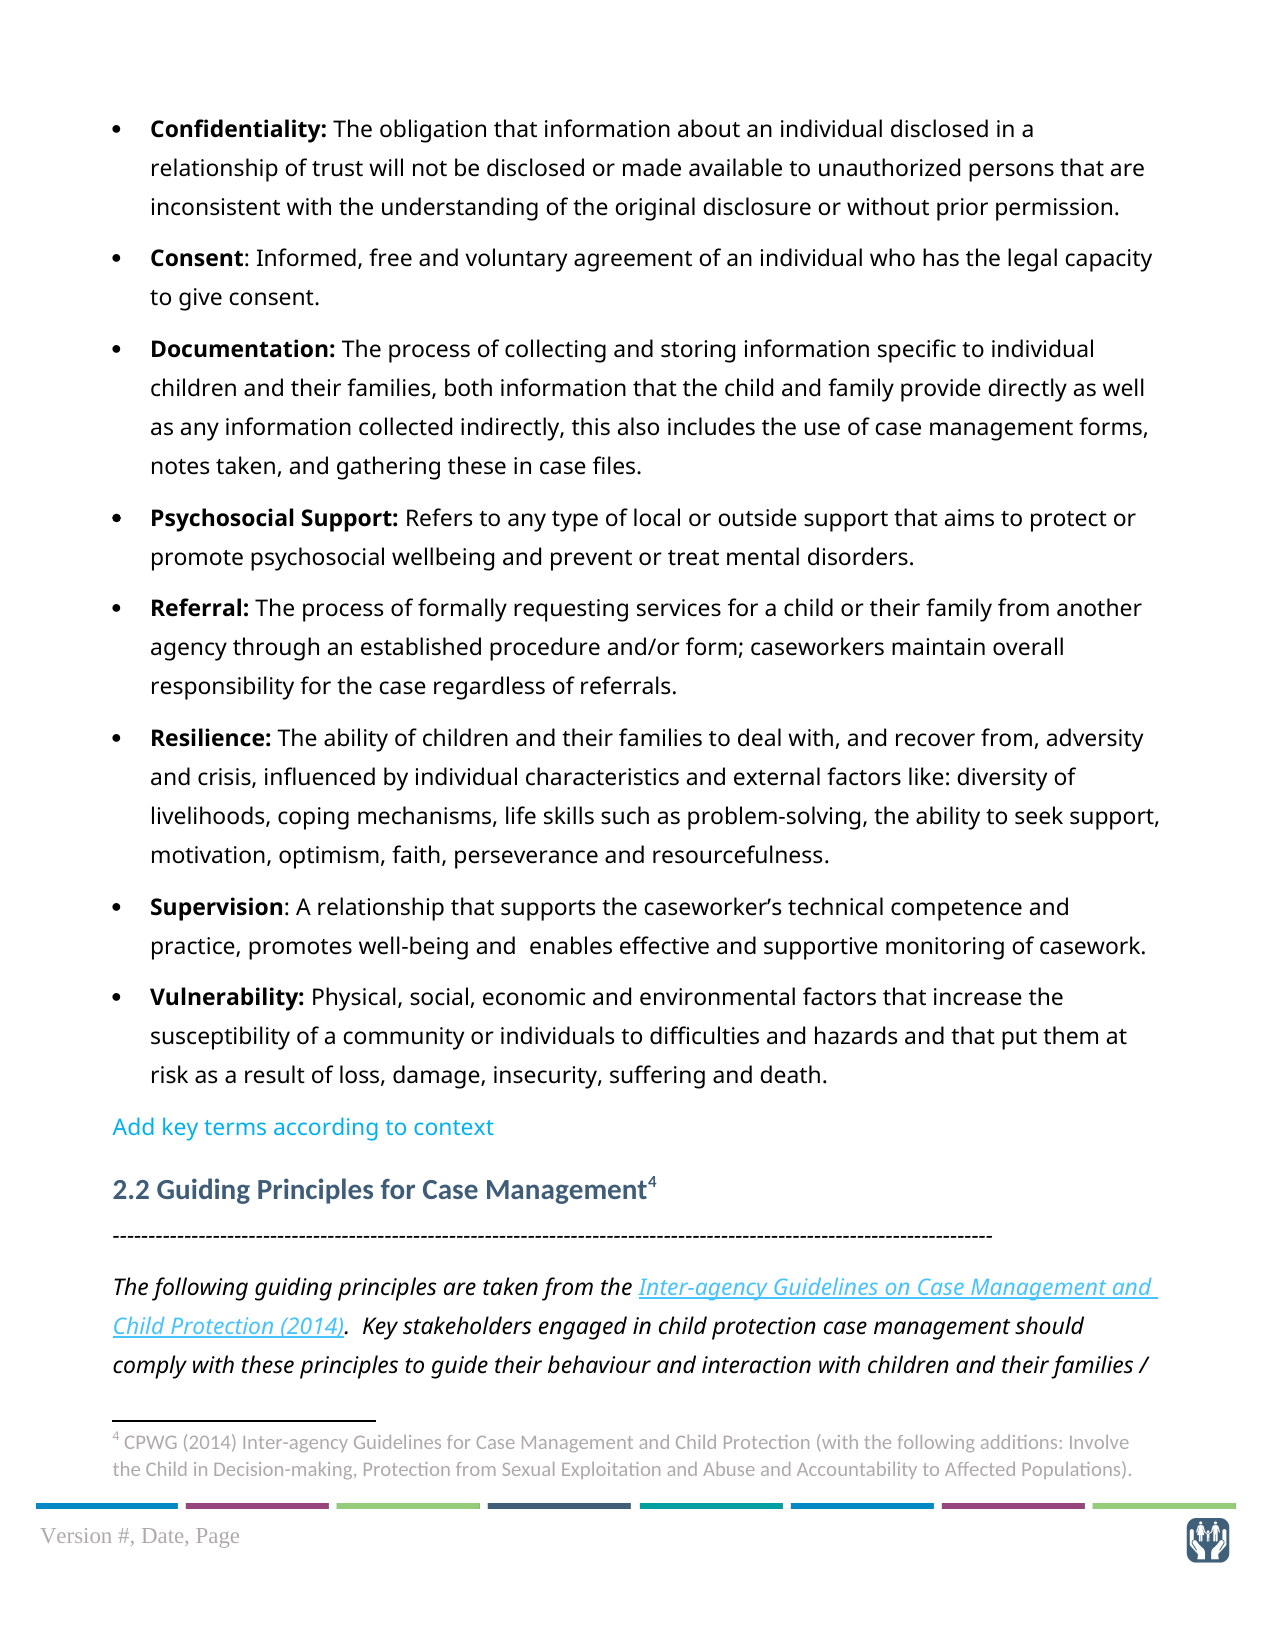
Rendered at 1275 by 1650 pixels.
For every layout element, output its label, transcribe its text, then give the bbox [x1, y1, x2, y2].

list --------------------------------------------------------------------------------------------------------------------------- [112, 1219, 1162, 1250]
list Resilience: The ability of children and their families to deal with, and recover from, adversity and crisis, influenced by individual characteristics and external factors like: diversity of livelihoods, coping mechanisms, life skills such as problem-solving, the ability to seek support, motivation, optimism, faith, perseverance and resourcefulness. [112, 722, 1162, 870]
text Add key terms according to context [112, 1111, 1162, 1142]
list Psychosocial Support: Refers to any type of local or outside support that aims to protect or promote psychosocial wellbeing and prevent or treat mental disorders. [112, 502, 1162, 572]
picture [934, 1503, 1236, 1509]
picture [178, 1503, 790, 1509]
list Confidentiality: The obligation that information about an individual disclosed in a relationship of trust will not be disclosed or made available to unauthorized persons that are inconsistent with the understanding of the original disclosure or without prior permission. [112, 112, 1162, 222]
list Supervision: A relationship that supports the caseworker’s technical competence and practice, promotes well-being and enables effective and supportive monitoring of casework. [112, 891, 1162, 961]
list Referral: The process of formally requesting services for a child or their family from another agency through an established procedure and/or form; caseworkers maintain overall responsibility for the case regardless of referrals. [112, 592, 1162, 702]
list Documentation: The process of collecting and storing information specific to individual children and their families, both information that the child and family provide directly as well as any information collected indirectly, this also includes the use of case management forms, notes taken, and gathering these in case files. [112, 333, 1162, 481]
picture [1186, 1516, 1234, 1565]
list Consent: Informed, free and voluntary agreement of an individual who has the legal capacity to give consent. [112, 242, 1162, 312]
list Vulnerability: Physical, social, economic and environmental factors that increase the susceptibility of a community or individuals to difficulties and hazards and that put them at risk as a result of loss, damage, insecurity, suffering and death. [112, 981, 1162, 1091]
subtitle 2.2 Guiding Principles for Case Management [112, 1171, 1162, 1206]
